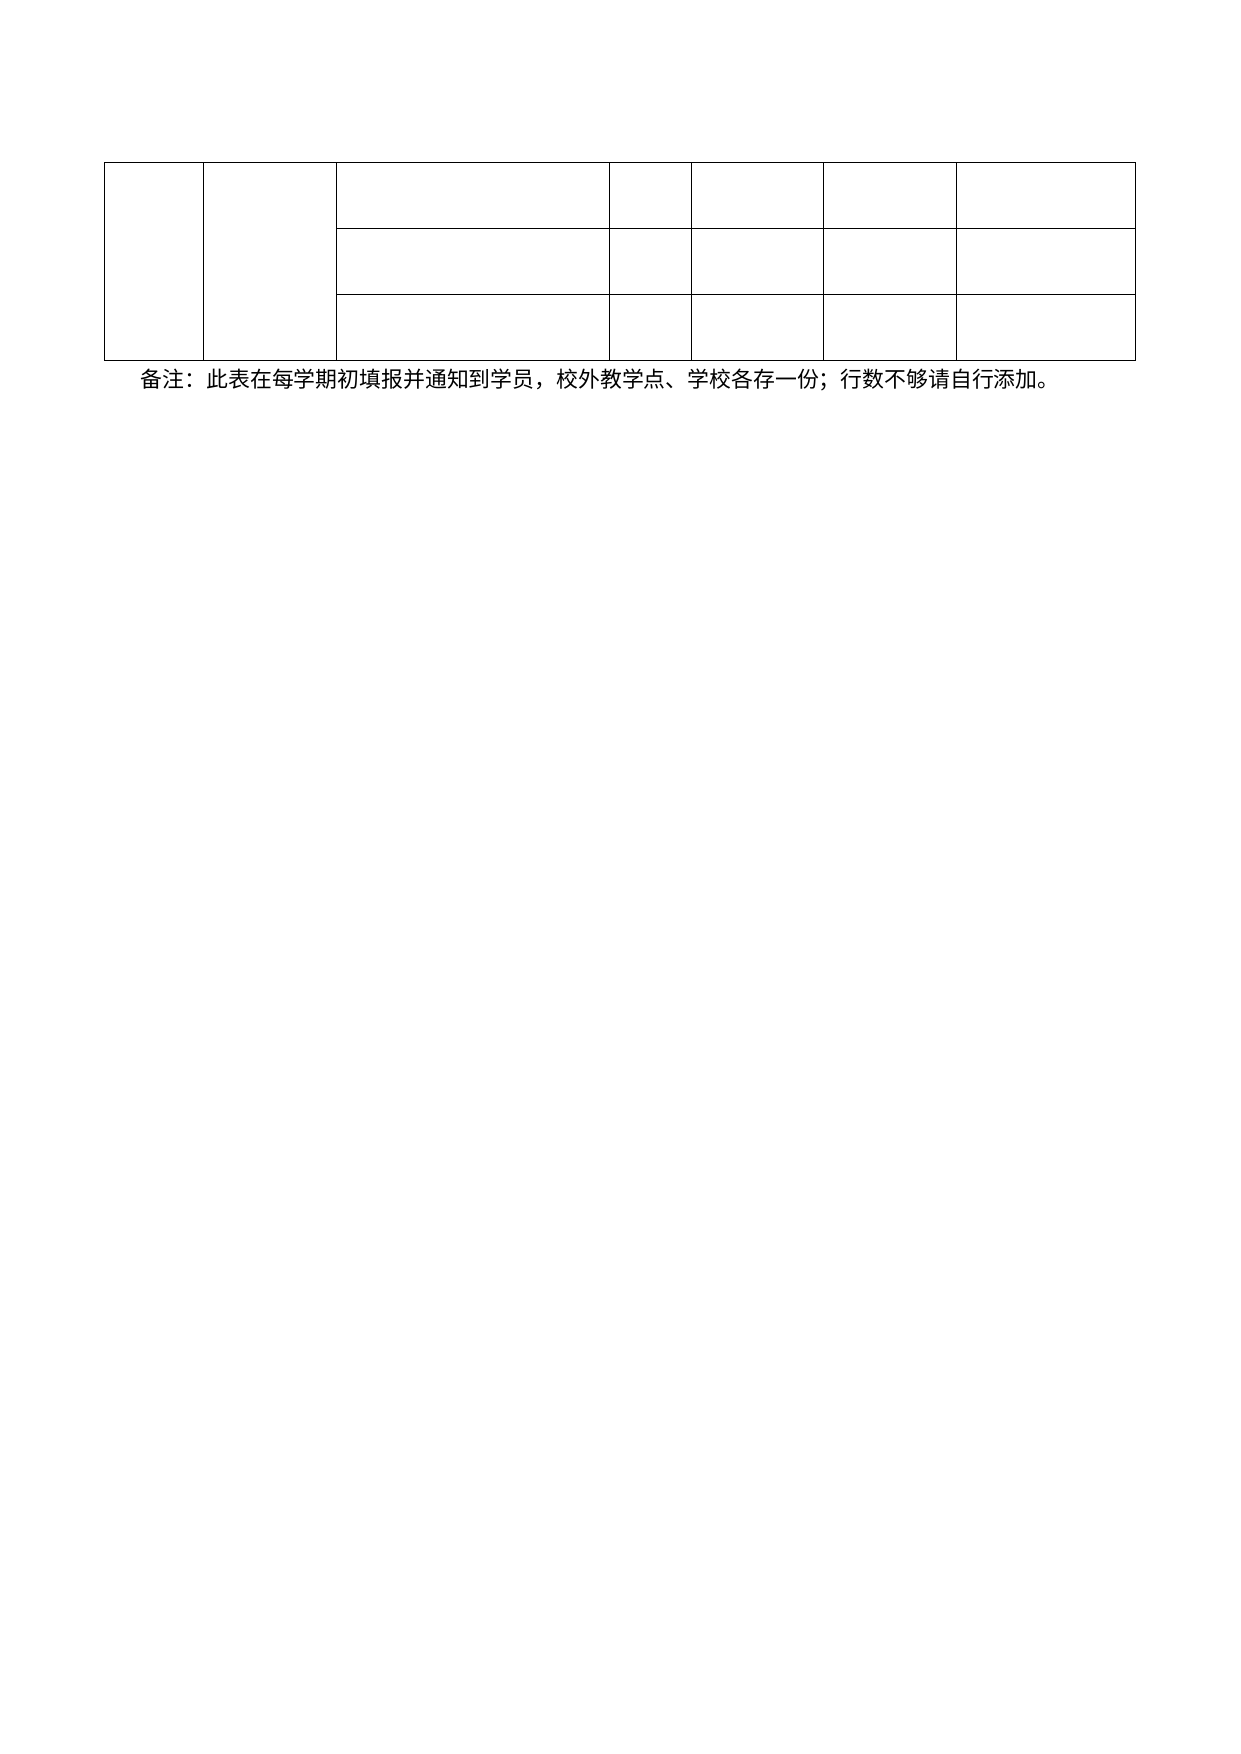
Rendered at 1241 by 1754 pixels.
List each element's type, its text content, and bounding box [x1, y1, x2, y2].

table_cell [337, 229, 609, 294]
table_cell [824, 163, 956, 228]
table_cell [692, 295, 823, 360]
table_cell [692, 163, 823, 228]
table_cell [824, 229, 956, 294]
table_cell [957, 295, 1135, 360]
table_cell [957, 229, 1135, 294]
table_cell [610, 229, 691, 294]
table_cell [610, 163, 691, 228]
text 备注：此表在每学期初填报并通知到学员，校外教学点、学校各存一份；行数不够请自行添加。 [141, 361, 1100, 394]
table_cell [204, 163, 336, 360]
table_cell [337, 295, 609, 360]
table_cell [824, 295, 956, 360]
table_cell [957, 163, 1135, 228]
table_cell [692, 229, 823, 294]
table_cell [610, 295, 691, 360]
table_cell [337, 163, 609, 228]
